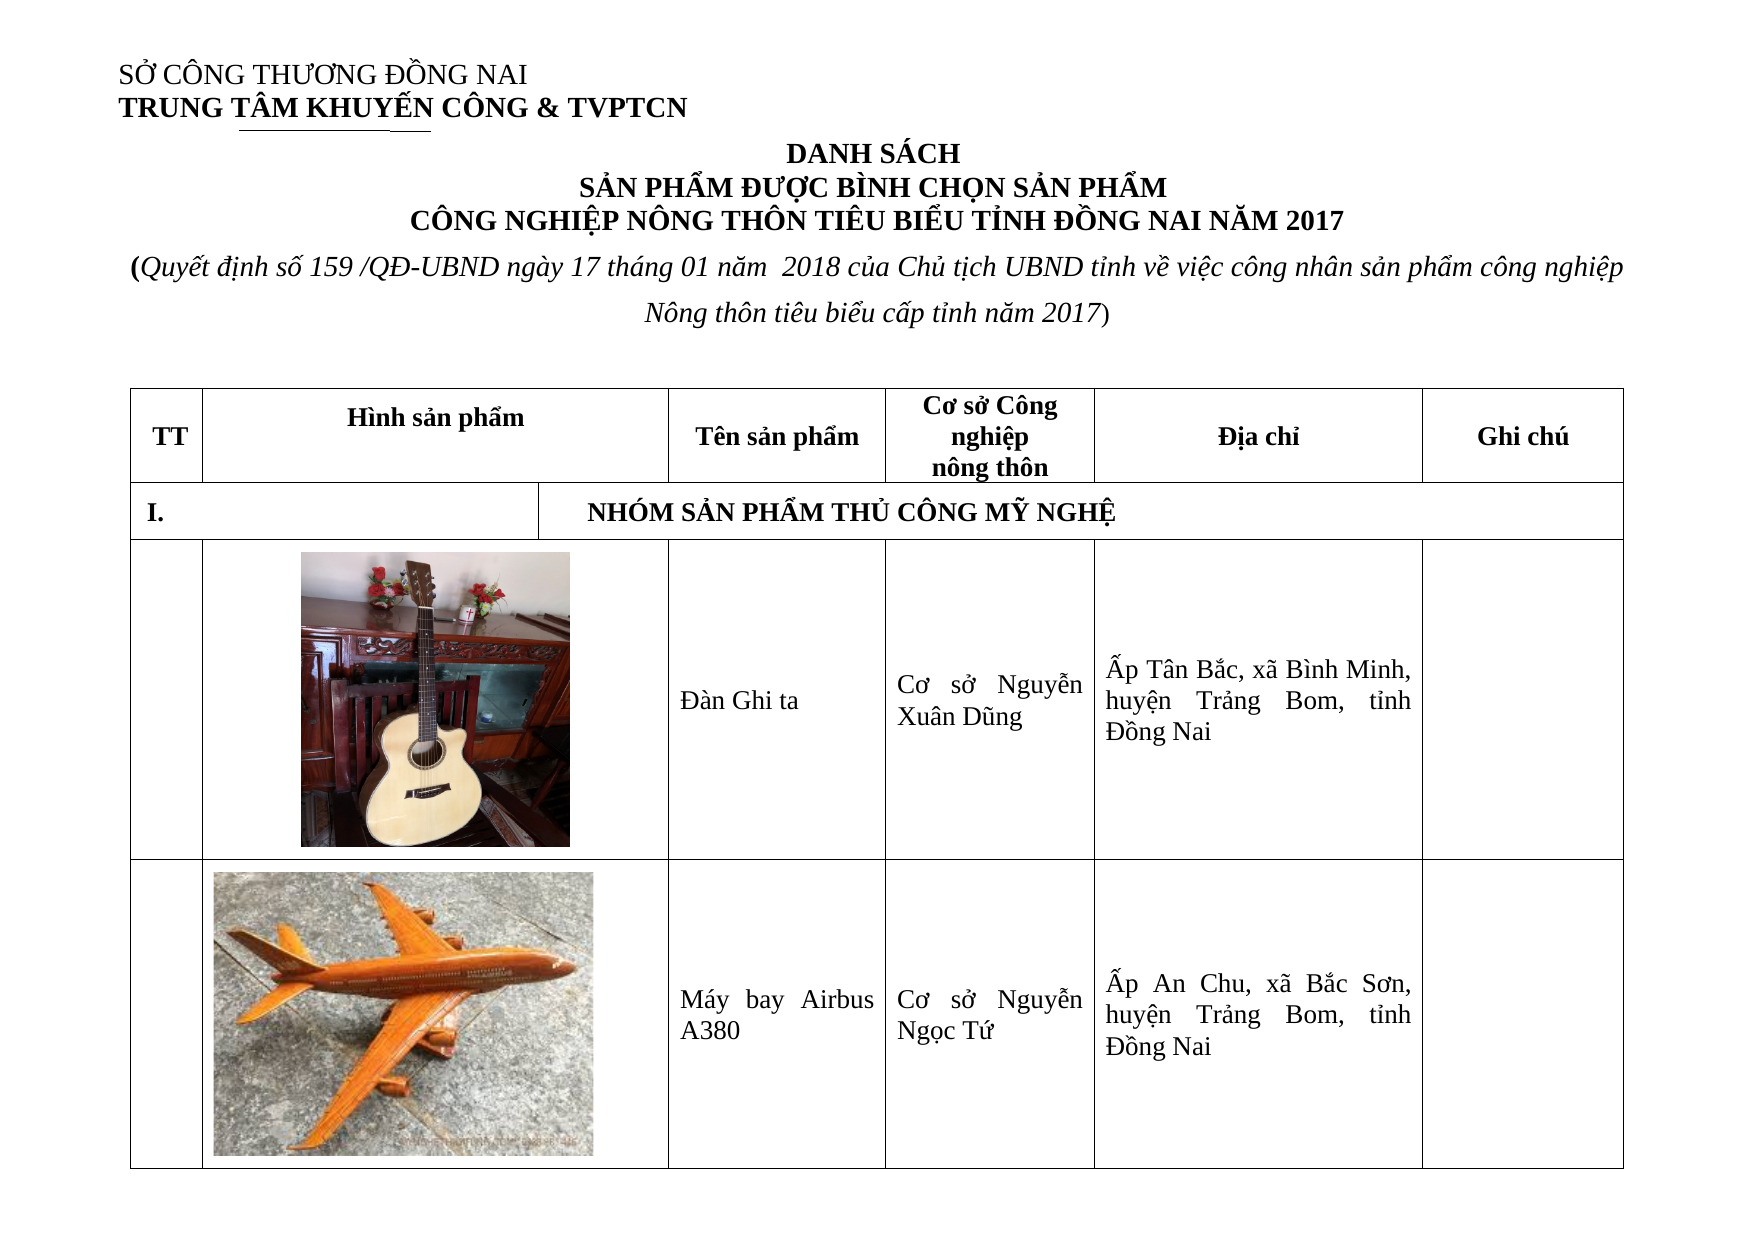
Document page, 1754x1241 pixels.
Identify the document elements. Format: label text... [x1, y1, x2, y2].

table_cell Ấp An Chu, xã Bắc Sơn, huyện Trảng Bom, tỉnh Đồng Nai [1095, 860, 1422, 1168]
table_cell [1423, 860, 1623, 1168]
table_cell Cơ sở Nguyễn Ngọc Tứ [886, 860, 1094, 1168]
table_header Cơ sở Công nghiệp nông thôn [886, 389, 1094, 482]
table_cell [131, 860, 202, 1168]
picture [213, 872, 594, 1156]
picture [301, 552, 570, 847]
table_cell Ấp Tân Bắc, xã Bình Minh, huyện Trảng Bom, tỉnh Đồng Nai [1095, 540, 1422, 859]
text Nông thôn tiêu biểu cấp tỉnh năm 2017) [118, 296, 1636, 329]
table_header Tên sản phẩm [669, 389, 885, 482]
text TRUNG TÂM KHUYẾN CÔNG & TVPTCN [118, 90, 1636, 124]
text (Quyết định số 159 /QĐ-UBND ngày 17 tháng 01 năm 2018 của Chủ tịch UBND tỉnh về việc công nhân sản phẩm công nghiệp [118, 249, 1636, 283]
table_cell Đàn Ghi ta [669, 540, 885, 859]
table_cell [131, 540, 202, 859]
text DANH SÁCH SẢN PHẨM ĐƯỢC BÌNH CHỌN SẢN PHẨM CÔNG NGHIỆP NÔNG THÔN TIÊU BIỂU TỈNH ĐỒNG NAI NĂM 2017 [118, 136, 1636, 237]
table_cell Máy bay Airbus A380 [669, 860, 885, 1168]
table_header Ghi chú [1423, 389, 1623, 482]
table_cell [1423, 540, 1623, 859]
table_cell [131, 483, 538, 539]
table_cell NHÓM SẢN PHẨM THỦ CÔNG MỸ NGHỆ [539, 483, 1623, 539]
table_header Địa chỉ [1095, 389, 1422, 482]
table_cell Cơ sở Nguyễn Xuân Dũng [886, 540, 1094, 859]
table_cell [203, 540, 668, 859]
table_cell [203, 860, 668, 1168]
table_header TT [131, 389, 202, 482]
text SỞ CÔNG THƯƠNG ĐỒNG NAI [118, 57, 1636, 90]
table_header Hình sản phẩm [203, 389, 668, 482]
